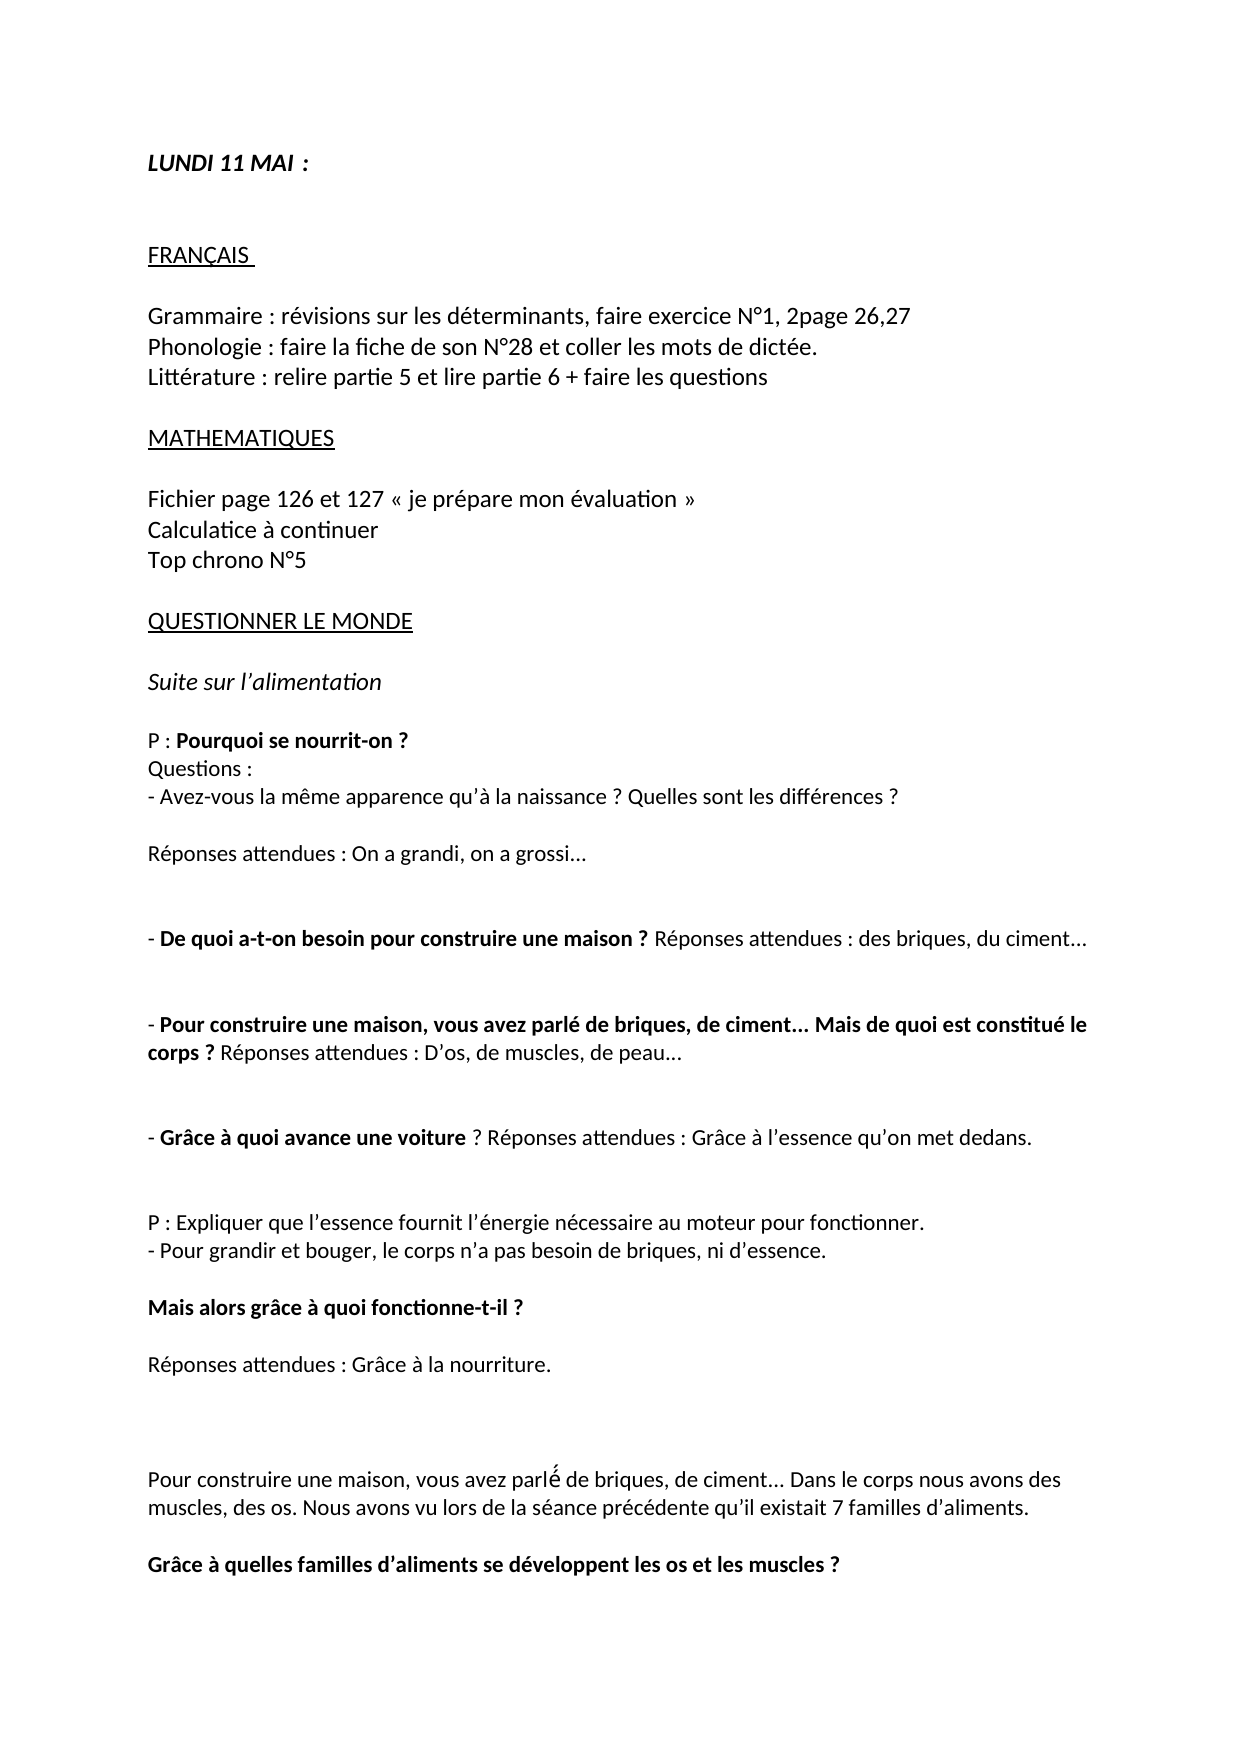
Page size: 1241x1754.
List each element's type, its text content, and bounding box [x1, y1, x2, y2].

text - Pour construire une maison, vous avez parlé de briques, de ciment... Mais de quoi est constitué le corps ? Réponses attendues : D’os, de muscles, de peau... [148, 982, 1093, 1066]
text QUESTIONNER LE MONDE [148, 605, 1093, 636]
text Réponses attendues : On a grandi, on a grossi... [148, 839, 1093, 867]
text - De quoi a-t-on besoin pour construire une maison ? Réponses attendues : des briques, du ciment... [148, 897, 1093, 953]
text Calculatice à continuer [148, 514, 1093, 544]
text Fichier page 126 et 127 « je prépare mon évaluation » [148, 483, 1093, 514]
text Mais alors grâce à quoi fonctionne-t-il ? [148, 1293, 1093, 1321]
text MATHEMATIQUES [148, 422, 1093, 453]
text P : Expliquer que l’essence fournit l’énergie nécessaire au moteur pour fonctionner. - Pour grandir et bouger, le corps n’a pas besoin de briques, ni d’essence. [148, 1180, 1093, 1264]
text LUNDI 11 MAI : [148, 148, 1093, 178]
text Suite sur l’alimentation [148, 666, 1093, 697]
text Grâce à quelles familles d’aliments se développent les os et les muscles ? [148, 1550, 1093, 1578]
text Top chrono N°5 [148, 544, 1093, 575]
text Phonologie : faire la fiche de son N°28 et coller les mots de dictée. [148, 331, 1093, 361]
text P : Pourquoi se nourrit-on ? Questions : - Avez-vous la même apparence qu’à la naissance ? Quelles sont les différences ? [148, 726, 1093, 810]
text Pour construire une maison, vous avez parlé́ de briques, de ciment... Dans le corps nous avons des muscles, des os. Nous avons vu lors de la séance précédente qu’il existait 7 familles d’aliments. [148, 1465, 1093, 1521]
text FRANÇAIS [148, 239, 1093, 270]
text Réponses attendues : Grâce à la nourriture. [148, 1351, 1093, 1379]
text Grammaire : révisions sur les déterminants, faire exercice N°1, 2page 26,27 [148, 300, 1093, 331]
text - Grâce à quoi avance une voiture ? Réponses attendues : Grâce à l’essence qu’on met dedans. [148, 1095, 1093, 1151]
text Littérature : relire partie 5 et lire partie 6 + faire les questions [148, 361, 1093, 392]
